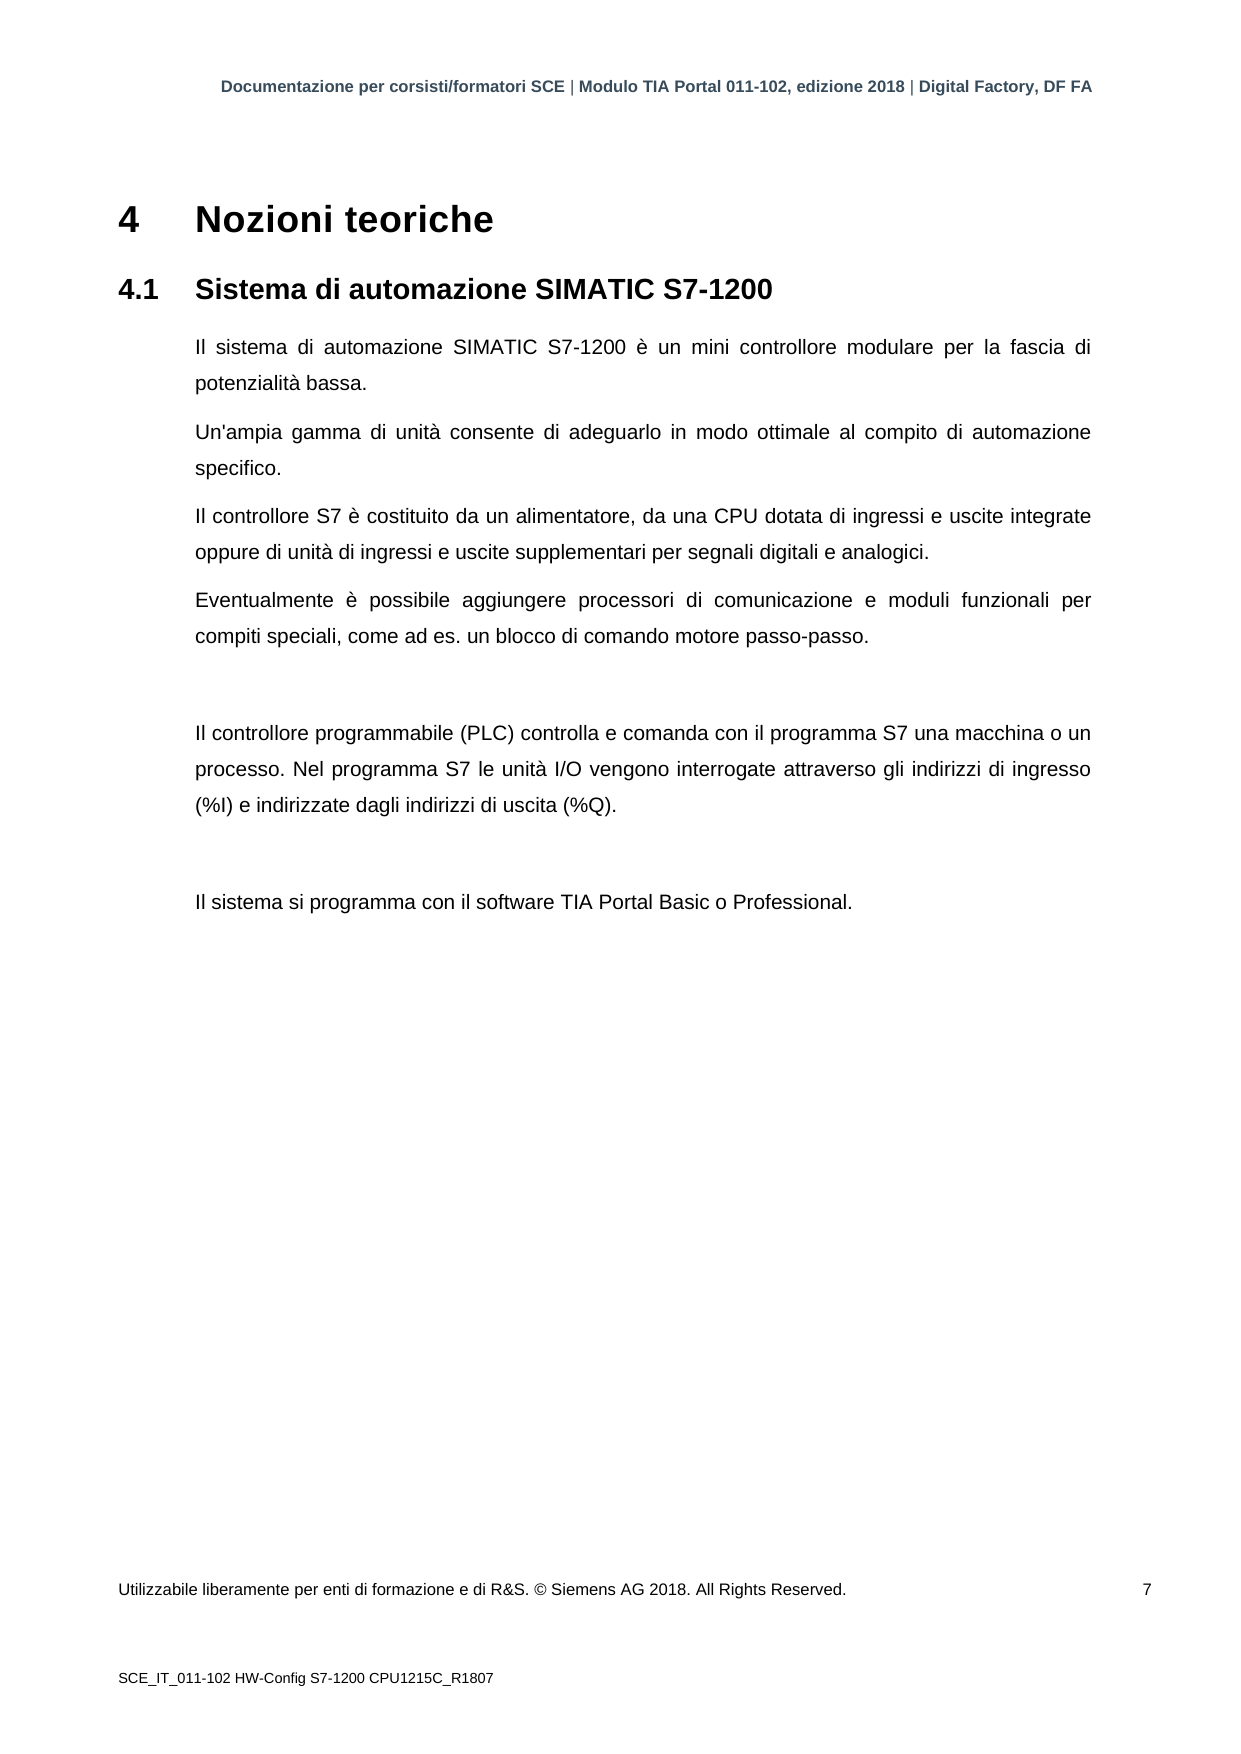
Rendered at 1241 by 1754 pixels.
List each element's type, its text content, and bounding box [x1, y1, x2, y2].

text Un'ampia gamma di unità consente di adeguarlo in modo ottimale al compito di automazione specifico. [195, 419, 1092, 479]
subtitle Nozioni teoriche [118, 198, 1092, 241]
text Il controllore S7 è costituito da un alimentatore, da una CPU dotata di ingressi e uscite integrate oppure di unità di ingressi e uscite supplementari per segnali digitali e analogici. [195, 504, 1092, 564]
text Il controllore programmabile (PLC) controlla e comanda con il programma S7 una macchina o un processo. Nel programma S7 le unità I/O vengono interrogate attraverso gli indirizzi di ingresso (%I) e indirizzate dagli indirizzi di uscita (%Q). [195, 721, 1092, 817]
text Il sistema di automazione SIMATIC S7-1200 è un mini controllore modulare per la fascia di potenzialità bassa. [195, 335, 1092, 395]
text Il sistema si programma con il software TIA Portal Basic o Professional. [195, 890, 1092, 914]
subtitle Sistema di automazione SIMATIC S7-1200 [118, 272, 1092, 306]
text Eventualmente è possibile aggiungere processori di comunicazione e moduli funzionali per compiti speciali, come ad es. un blocco di comando motore passo-passo. [195, 588, 1092, 648]
